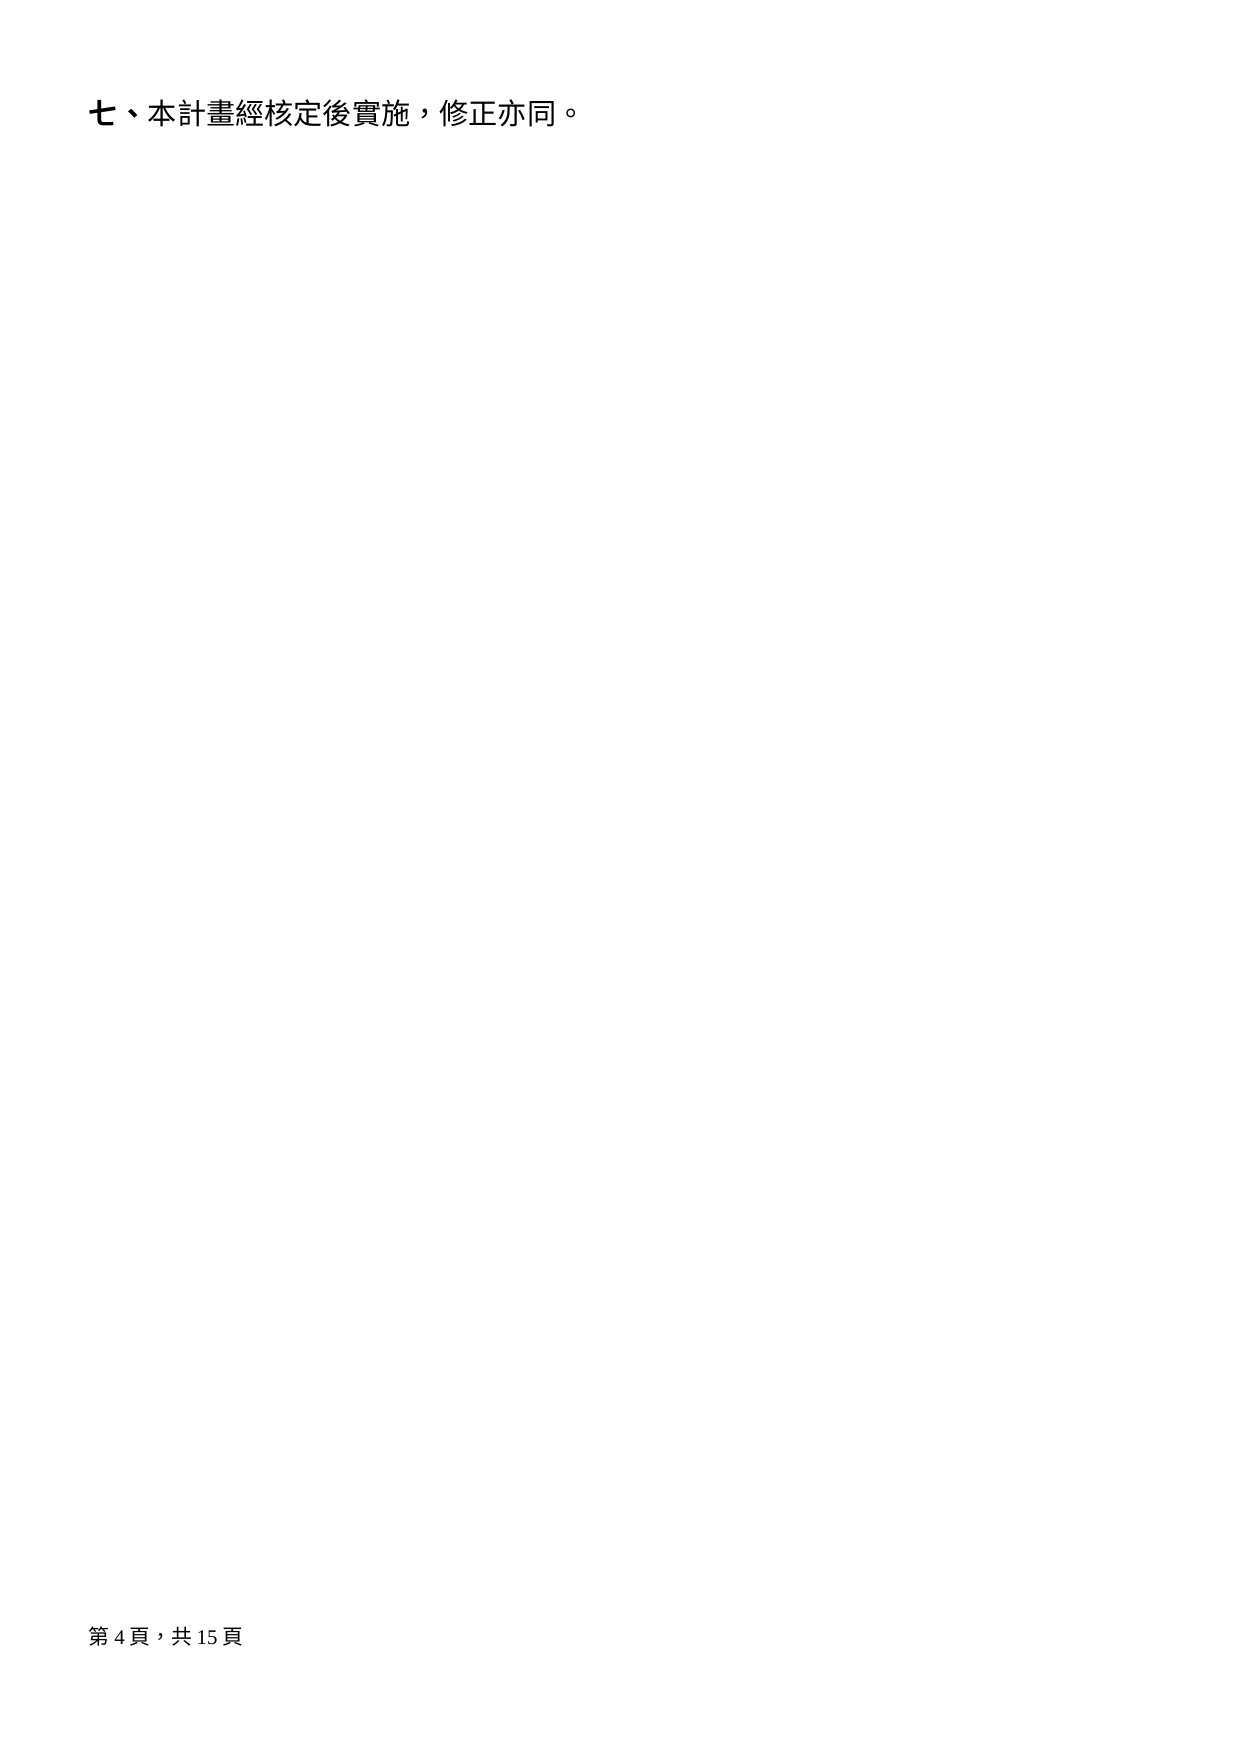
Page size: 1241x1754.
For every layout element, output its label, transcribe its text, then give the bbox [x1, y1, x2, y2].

list 本計畫經核定後實施，修正亦同。 [89, 74, 1137, 149]
